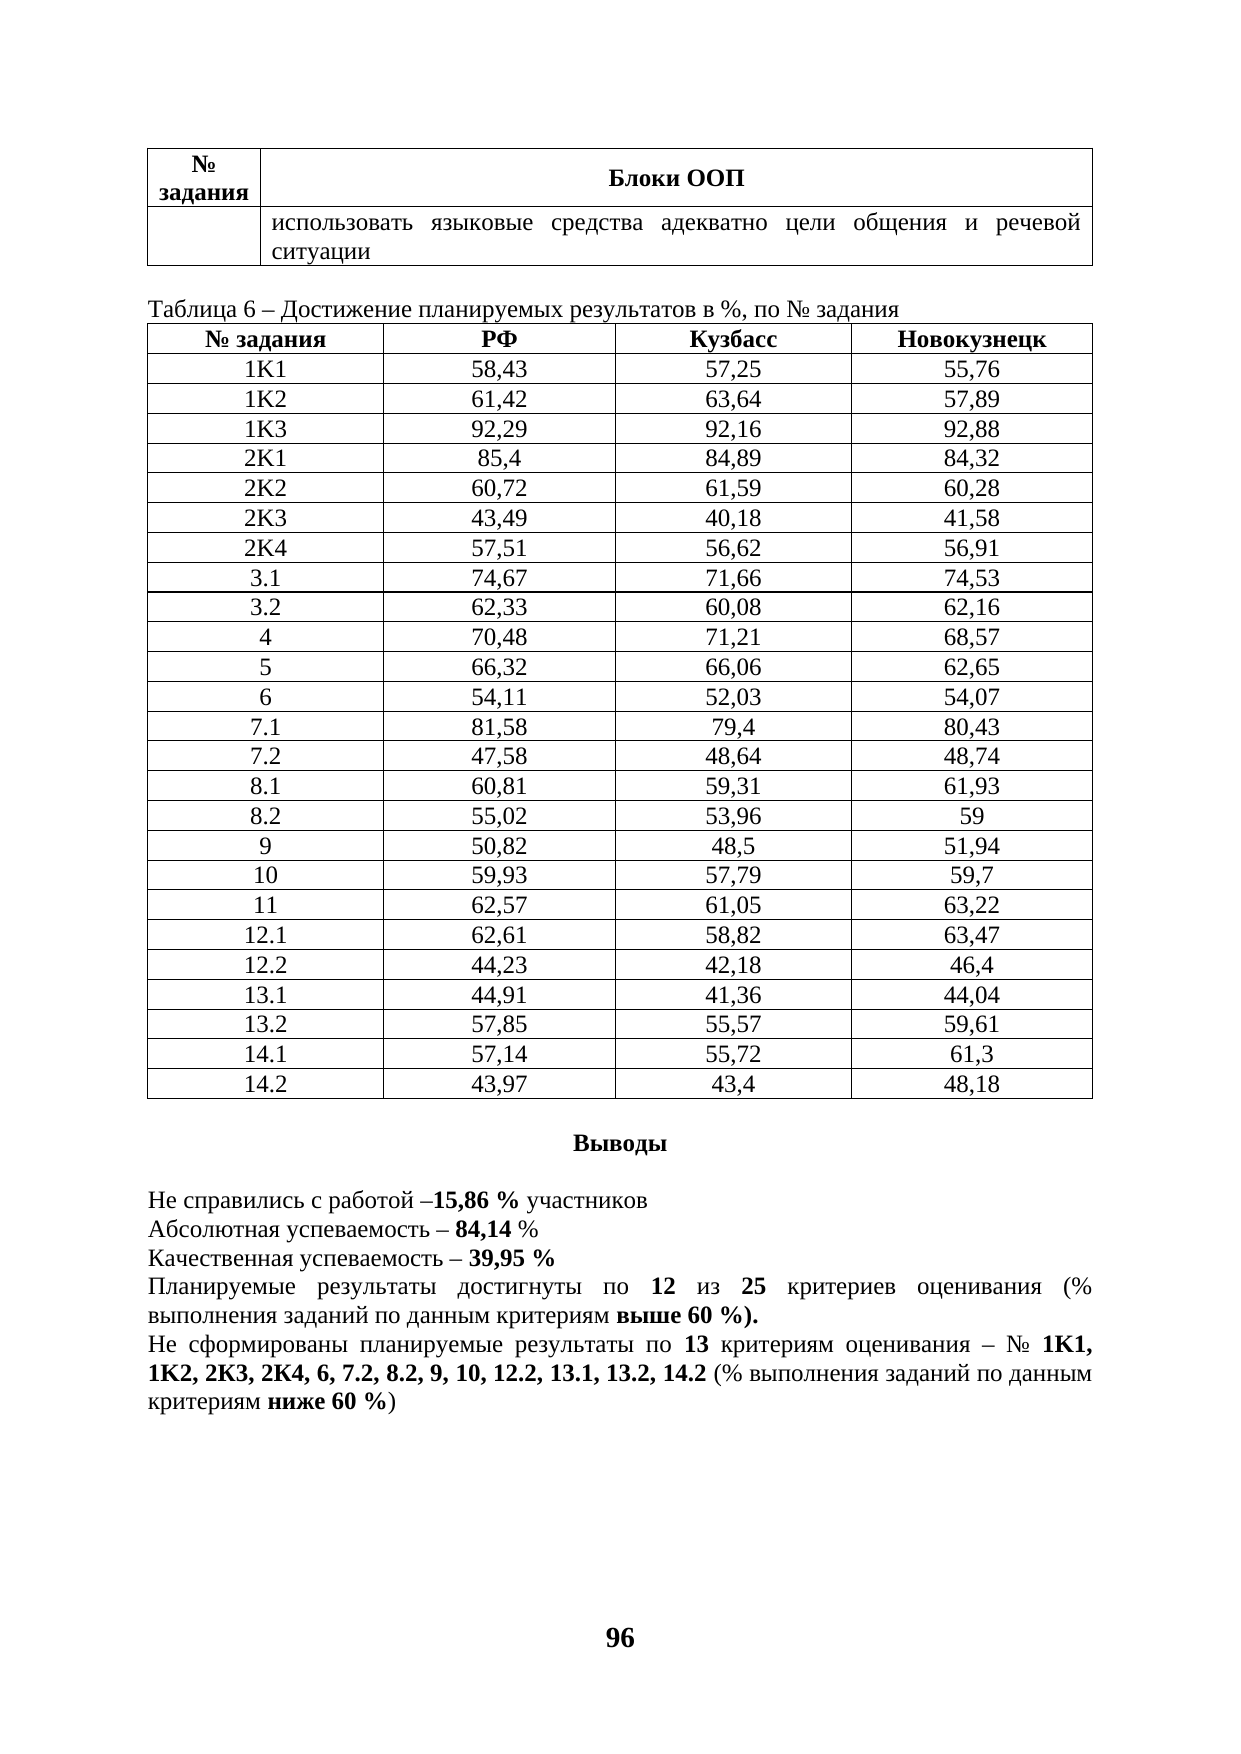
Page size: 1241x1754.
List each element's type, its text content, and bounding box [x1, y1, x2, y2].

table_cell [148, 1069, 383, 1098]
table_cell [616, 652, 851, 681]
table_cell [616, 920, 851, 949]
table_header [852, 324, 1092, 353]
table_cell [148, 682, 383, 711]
text Не справились с работой –15,86 % участников [148, 1185, 1092, 1214]
text Планируемые результаты достигнуты по 12 из 25 критериев оценивания (% выполнения заданий по данным критериям выше 60 %). [148, 1271, 1092, 1329]
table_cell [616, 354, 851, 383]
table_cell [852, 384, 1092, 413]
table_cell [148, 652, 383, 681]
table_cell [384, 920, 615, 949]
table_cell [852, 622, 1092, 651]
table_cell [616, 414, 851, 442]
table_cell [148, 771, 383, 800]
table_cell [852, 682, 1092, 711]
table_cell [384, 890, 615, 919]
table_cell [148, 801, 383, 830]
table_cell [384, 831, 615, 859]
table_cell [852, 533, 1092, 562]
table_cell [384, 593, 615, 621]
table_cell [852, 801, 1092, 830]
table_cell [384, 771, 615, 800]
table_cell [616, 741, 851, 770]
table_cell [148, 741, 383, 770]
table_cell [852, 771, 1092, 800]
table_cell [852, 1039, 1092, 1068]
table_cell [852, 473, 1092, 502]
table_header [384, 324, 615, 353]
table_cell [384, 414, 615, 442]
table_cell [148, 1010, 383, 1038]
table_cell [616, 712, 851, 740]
text Не сформированы планируемые результаты по 13 критериям оценивания – № 1K1, 1K2, 2К3, 2К4, 6, 7.2, 8.2, 9, 10, 12.2, 13.1, 13.2, 14.2 (% выполнения заданий по данным критериям ниже 60 %) [148, 1329, 1092, 1415]
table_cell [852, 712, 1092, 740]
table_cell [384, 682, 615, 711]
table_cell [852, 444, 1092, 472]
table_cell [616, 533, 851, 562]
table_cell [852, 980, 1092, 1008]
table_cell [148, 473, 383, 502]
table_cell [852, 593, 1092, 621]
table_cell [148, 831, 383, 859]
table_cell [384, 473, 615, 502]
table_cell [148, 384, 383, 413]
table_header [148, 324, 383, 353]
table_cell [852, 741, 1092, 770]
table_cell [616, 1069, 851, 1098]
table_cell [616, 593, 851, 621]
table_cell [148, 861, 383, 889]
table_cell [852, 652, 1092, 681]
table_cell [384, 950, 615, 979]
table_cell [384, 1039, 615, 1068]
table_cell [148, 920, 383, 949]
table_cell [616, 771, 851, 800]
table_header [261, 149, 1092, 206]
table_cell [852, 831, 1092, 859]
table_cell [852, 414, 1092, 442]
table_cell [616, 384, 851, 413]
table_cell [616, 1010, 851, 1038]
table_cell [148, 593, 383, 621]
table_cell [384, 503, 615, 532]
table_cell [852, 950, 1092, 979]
text Качественная успеваемость – 39,95 % [148, 1243, 1092, 1271]
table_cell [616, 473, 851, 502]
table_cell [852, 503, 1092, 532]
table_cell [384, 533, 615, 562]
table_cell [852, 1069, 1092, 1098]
text Абсолютная успеваемость – 84,14 % [148, 1214, 1092, 1243]
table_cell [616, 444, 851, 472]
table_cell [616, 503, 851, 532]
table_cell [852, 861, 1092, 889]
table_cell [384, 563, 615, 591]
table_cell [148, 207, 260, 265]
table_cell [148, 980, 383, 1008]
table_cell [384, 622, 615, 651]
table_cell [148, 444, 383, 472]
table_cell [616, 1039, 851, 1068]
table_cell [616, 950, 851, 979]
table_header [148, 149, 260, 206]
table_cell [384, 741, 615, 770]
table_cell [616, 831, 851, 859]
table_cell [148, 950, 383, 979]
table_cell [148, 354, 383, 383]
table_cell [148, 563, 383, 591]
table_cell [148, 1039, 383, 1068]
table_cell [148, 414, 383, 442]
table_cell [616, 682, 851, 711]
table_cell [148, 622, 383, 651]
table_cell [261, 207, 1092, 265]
text Выводы [148, 1128, 1092, 1156]
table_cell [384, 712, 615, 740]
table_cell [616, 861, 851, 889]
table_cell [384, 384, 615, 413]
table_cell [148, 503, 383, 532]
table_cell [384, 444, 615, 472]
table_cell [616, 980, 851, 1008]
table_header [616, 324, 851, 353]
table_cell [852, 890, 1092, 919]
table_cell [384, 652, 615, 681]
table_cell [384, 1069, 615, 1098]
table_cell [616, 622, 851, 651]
text Таблица 6 – Достижение планируемых результатов в %, по № задания [148, 294, 1092, 323]
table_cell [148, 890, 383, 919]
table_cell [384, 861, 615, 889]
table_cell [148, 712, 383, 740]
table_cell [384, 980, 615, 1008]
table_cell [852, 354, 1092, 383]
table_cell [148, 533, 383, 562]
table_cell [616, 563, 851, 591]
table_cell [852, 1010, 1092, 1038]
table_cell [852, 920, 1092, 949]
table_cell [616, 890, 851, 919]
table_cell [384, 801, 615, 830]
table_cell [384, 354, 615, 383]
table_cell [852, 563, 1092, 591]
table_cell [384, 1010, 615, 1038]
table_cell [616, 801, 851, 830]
